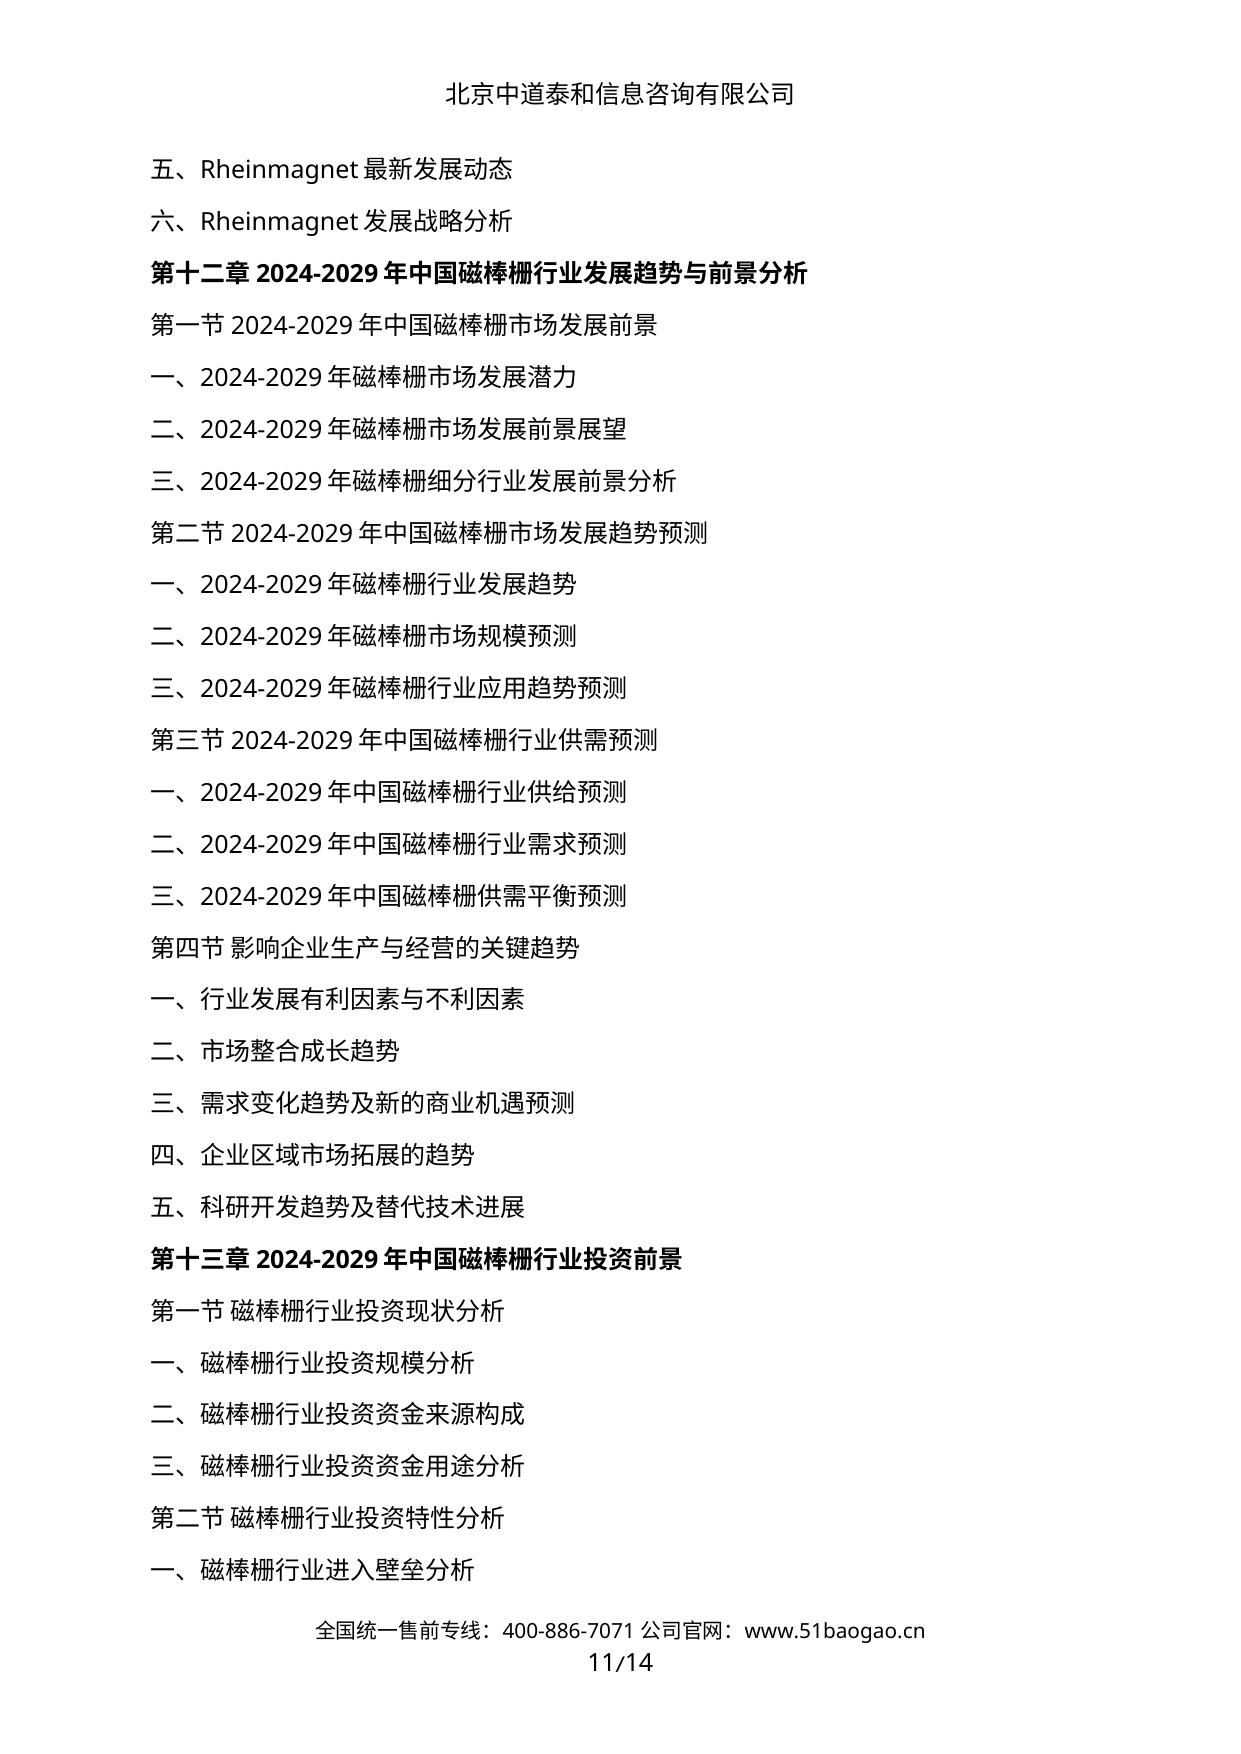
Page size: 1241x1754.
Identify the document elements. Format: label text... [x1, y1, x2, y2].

text 二、市场整合成长趋势 [150, 1032, 1090, 1068]
text 第三节 2024-2029年中国磁棒栅行业供需预测 [150, 721, 1090, 757]
text 第二节 磁棒栅行业投资特性分析 [150, 1499, 1090, 1535]
text 一、2024-2029年磁棒栅市场发展潜力 [150, 357, 1090, 394]
text 三、需求变化趋势及新的商业机遇预测 [150, 1084, 1090, 1120]
text 三、2024-2029年中国磁棒栅供需平衡预测 [150, 876, 1090, 912]
text 第十三章 2024-2029年中国磁棒栅行业投资前景 [150, 1239, 1090, 1276]
text 三、磁棒栅行业投资资金用途分析 [150, 1447, 1090, 1483]
text 一、行业发展有利因素与不利因素 [150, 980, 1090, 1016]
text 第四节 影响企业生产与经营的关键趋势 [150, 928, 1090, 964]
text 第二节 2024-2029年中国磁棒栅市场发展趋势预测 [150, 513, 1090, 549]
text 二、2024-2029年磁棒栅市场规模预测 [150, 617, 1090, 653]
text 二、磁棒栅行业投资资金来源构成 [150, 1395, 1090, 1431]
text 四、企业区域市场拓展的趋势 [150, 1136, 1090, 1172]
text 二、2024-2029年中国磁棒栅行业需求预测 [150, 824, 1090, 861]
text 二、2024-2029年磁棒栅市场发展前景展望 [150, 409, 1090, 446]
text 一、磁棒栅行业进入壁垒分析 [150, 1551, 1090, 1587]
text 五、科研开发趋势及替代技术进展 [150, 1187, 1090, 1224]
text 一、2024-2029年磁棒栅行业发展趋势 [150, 565, 1090, 601]
text 第十二章 2024-2029年中国磁棒栅行业发展趋势与前景分析 [150, 254, 1090, 290]
text 一、磁棒栅行业投资规模分析 [150, 1343, 1090, 1379]
text 第一节 2024-2029年中国磁棒栅市场发展前景 [150, 306, 1090, 342]
text 第一节 磁棒栅行业投资现状分析 [150, 1291, 1090, 1327]
text 三、2024-2029年磁棒栅细分行业发展前景分析 [150, 461, 1090, 497]
text 三、2024-2029年磁棒栅行业应用趋势预测 [150, 669, 1090, 705]
text 一、2024-2029年中国磁棒栅行业供给预测 [150, 772, 1090, 809]
text 五、Rheinmagnet最新发展动态 [150, 150, 1090, 186]
text 六、Rheinmagnet发展战略分析 [150, 202, 1090, 238]
